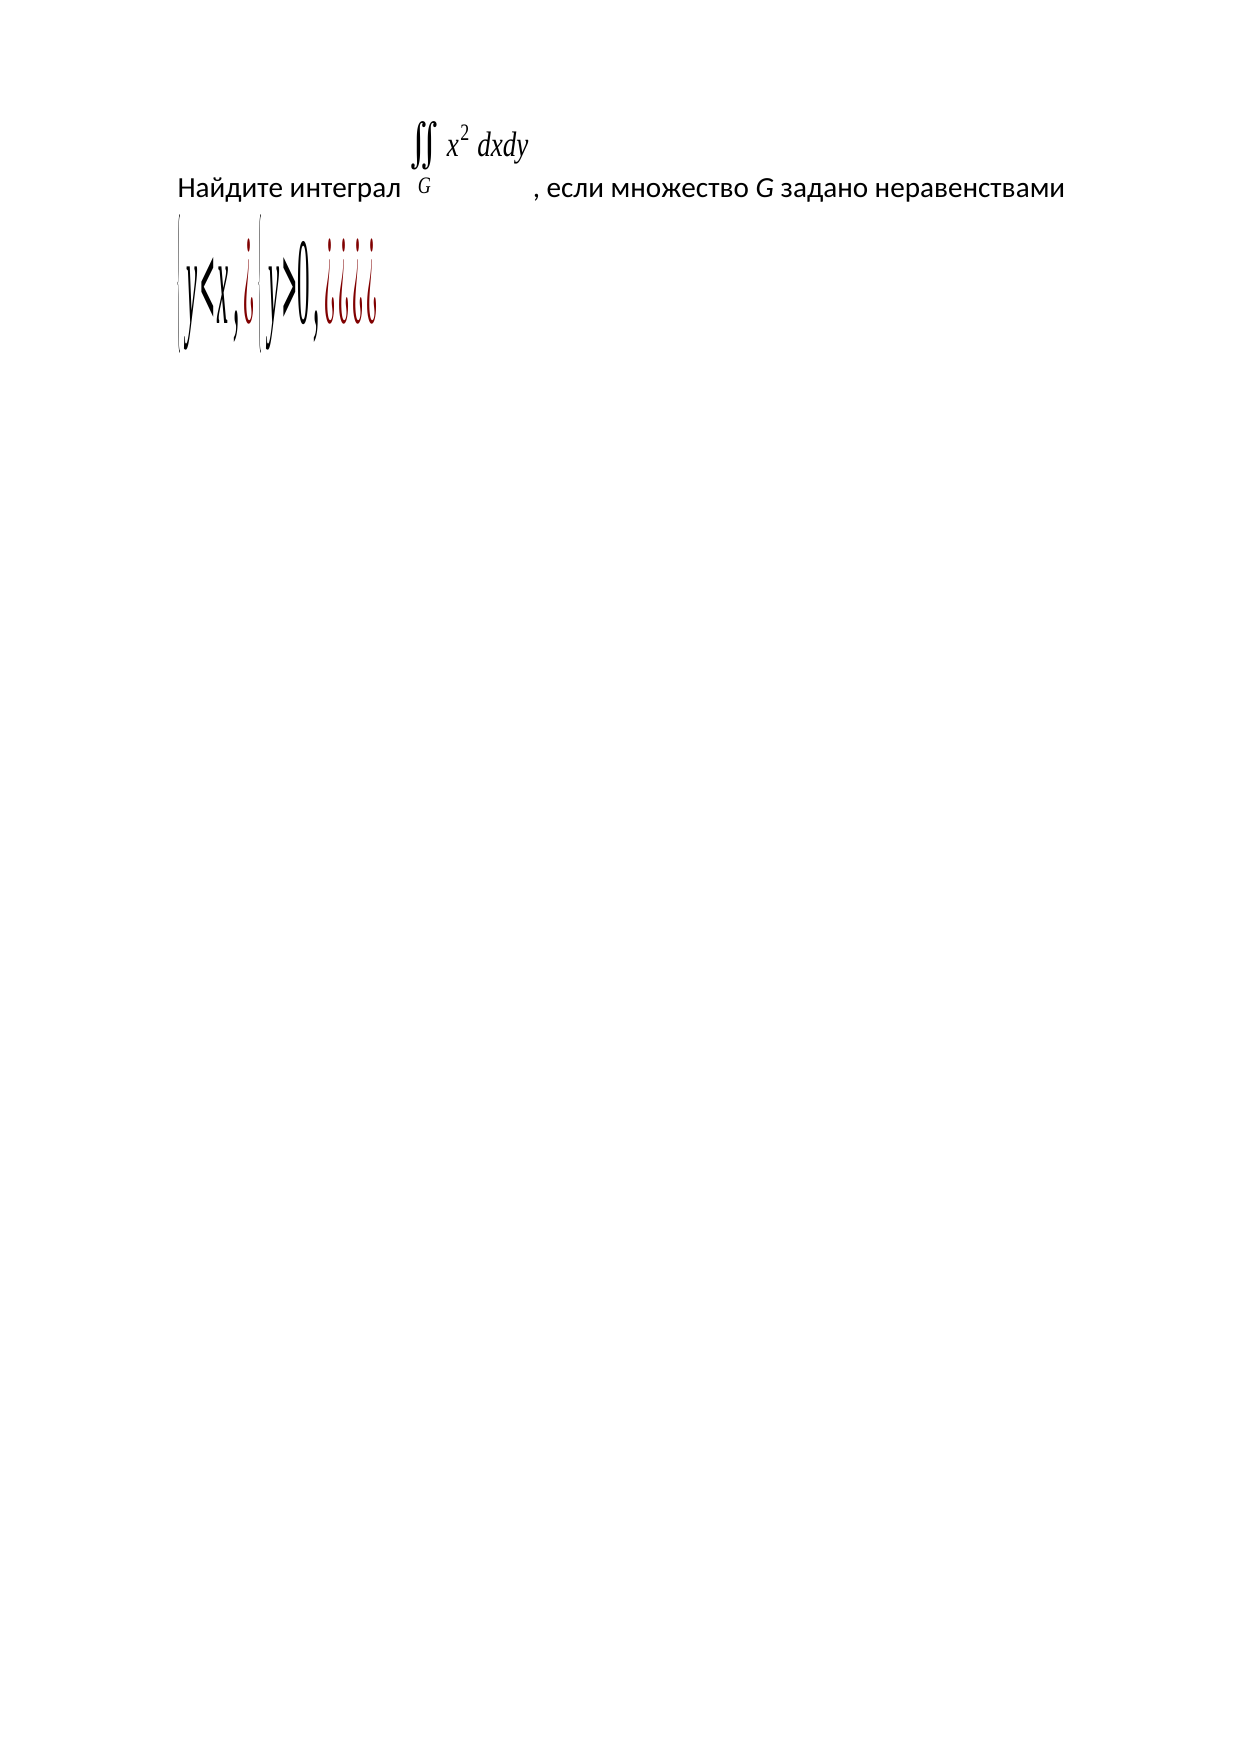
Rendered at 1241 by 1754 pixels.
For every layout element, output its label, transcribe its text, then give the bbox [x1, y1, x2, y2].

text Найдите интеграл , если множество G задано неравенствами [177, 118, 1152, 359]
